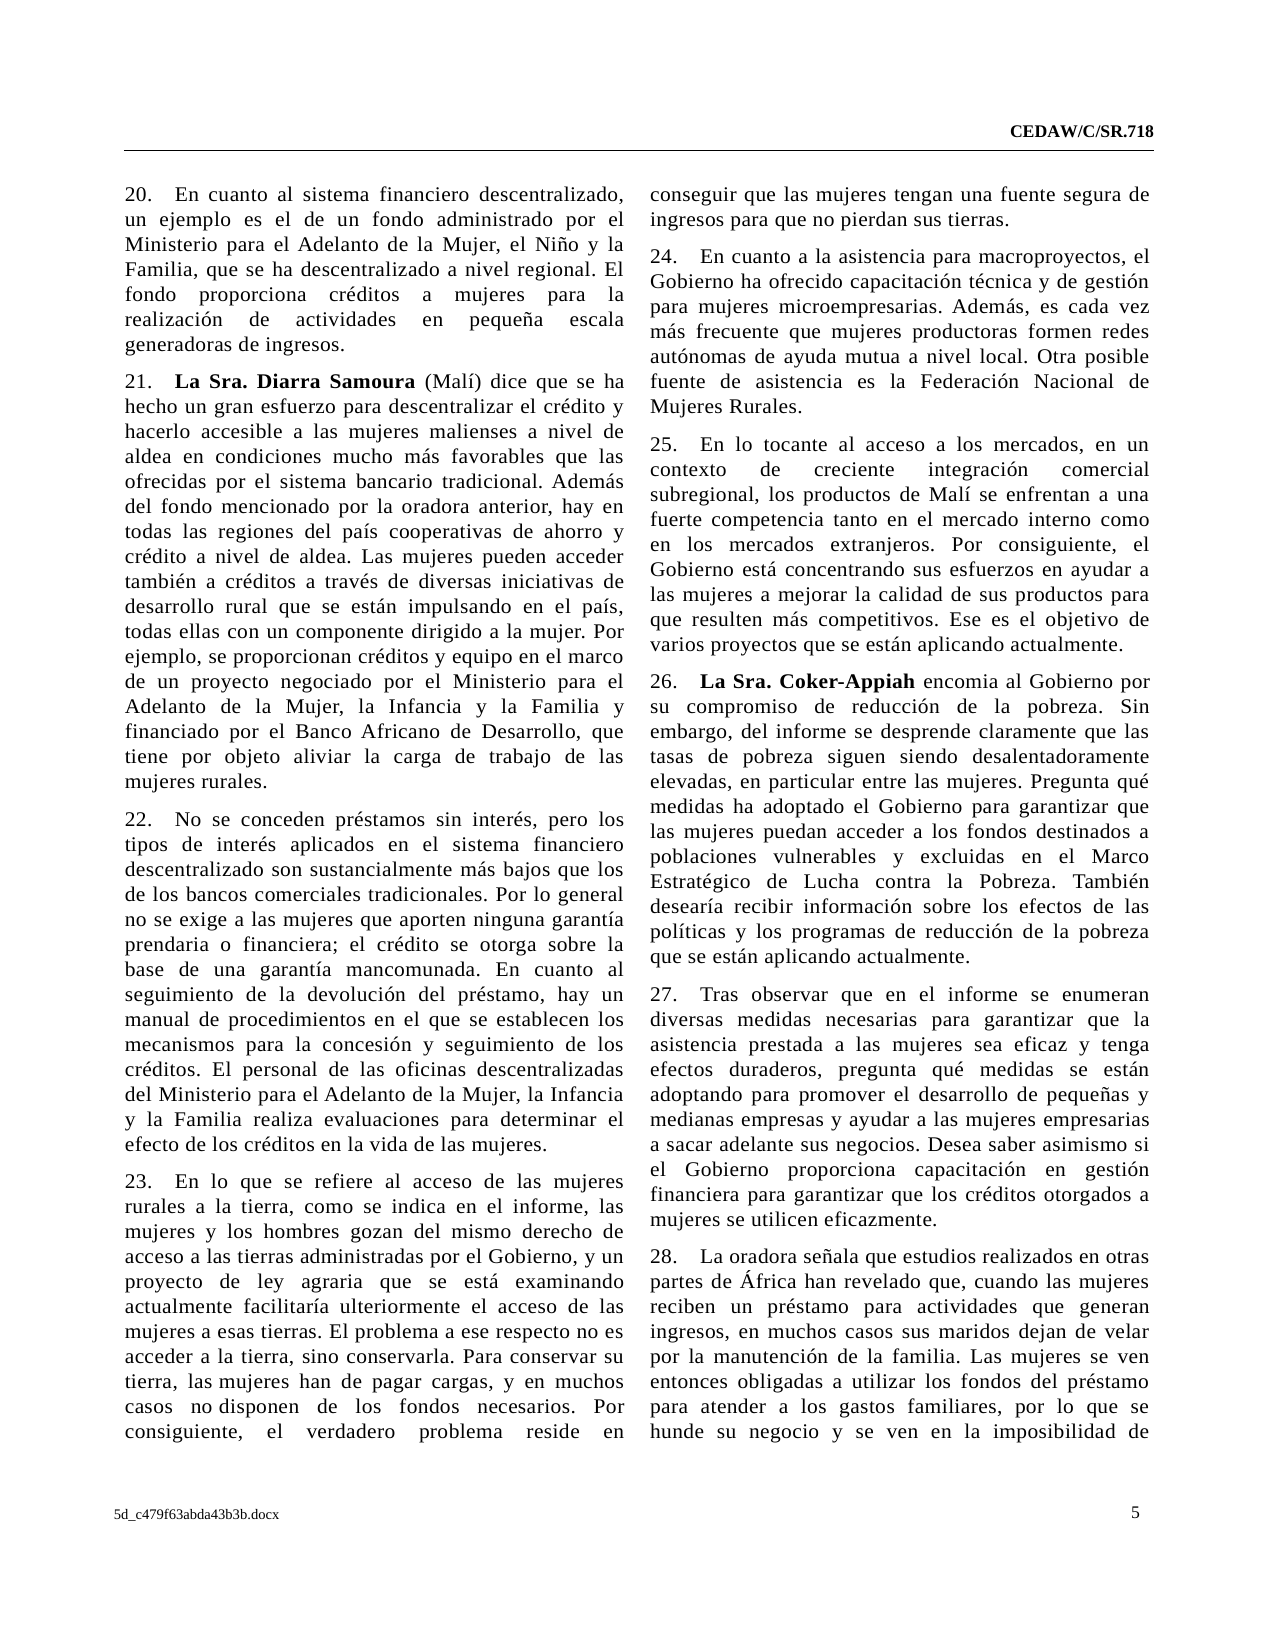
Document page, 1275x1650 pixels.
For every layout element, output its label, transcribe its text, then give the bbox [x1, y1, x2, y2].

text 26. La Sra. Coker-Appiah encomia al Gobierno por su compromiso de reducción de la pobreza. Sin embargo, del informe se desprende claramente que las tasas de pobreza siguen siendo desalentadoramente elevadas, en particular entre las mujeres. Pregunta qué medidas ha adoptado el Gobierno para garantizar que las mujeres puedan acceder a los fondos destinados a poblaciones vulnerables y excluidas en el Marco Estratégico de Lucha contra la Pobreza. También desearía recibir información sobre los efectos de las políticas y los programas de reducción de la pobreza que se están aplicando actualmente. [650, 669, 1151, 969]
text 25. En lo tocante al acceso a los mercados, en un contexto de creciente integración comercial subregional, los productos de Malí se enfrentan a una fuerte competencia tanto en el mercado interno como en los mercados extranjeros. Por consiguiente, el Gobierno está concentrando sus esfuerzos en ayudar a las mujeres a mejorar la calidad de sus productos para que resulten más competitivos. Ese es el objetivo de varios proyectos que se están aplicando actualmente. [650, 431, 1151, 656]
text 20. En cuanto al sistema financiero descentralizado, un ejemplo es el de un fondo administrado por el Ministerio para el Adelanto de la Mujer, el Niño y la Familia, que se ha descentralizado a nivel regional. El fondo proporciona créditos a mujeres para la realización de actividades en pequeña escala generadoras de ingresos. [124, 181, 625, 356]
text 21. La Sra. Diarra Samoura (Malí) dice que se ha hecho un gran esfuerzo para descentralizar el crédito y hacerlo accesible a las mujeres malienses a nivel de aldea en condiciones mucho más favorables que las ofrecidas por el sistema bancario tradicional. Además del fondo mencionado por la oradora anterior, hay en todas las regiones del país cooperativas de ahorro y crédito a nivel de aldea. Las mujeres pueden acceder también a créditos a través de diversas iniciativas de desarrollo rural que se están impulsando en el país, todas ellas con un componente dirigido a la mujer. Por ejemplo, se proporcionan créditos y equipo en el marco de un proyecto negociado por el Ministerio para el Adelanto de la Mujer, la Infancia y la Familia y financiado por el Banco Africano de Desarrollo, que tiene por objeto aliviar la carga de trabajo de las mujeres rurales. [124, 369, 625, 794]
text 23. En lo que se refiere al acceso de las mujeres rurales a la tierra, como se indica en el informe, las mujeres y los hombres gozan del mismo derecho de acceso a las tierras administradas por el Gobierno, y un proyecto de ley agraria que se está examinando actualmente facilitaría ulteriormente el acceso de las mujeres a esas tierras. El problema a ese respecto no es acceder a la tierra, sino conservarla. Para conservar su tierra, las mujeres han de pagar cargas, y en muchos casos no disponen de los fondos necesarios. Por consiguiente, el verdadero problema reside en conseguir que las mujeres tengan una fuente segura de ingresos para que no pierdan sus tierras. [124, 1169, 625, 1444]
text 27. Tras observar que en el informe se enumeran diversas medidas necesarias para garantizar que la asistencia prestada a las mujeres sea eficaz y tenga efectos duraderos, pregunta qué medidas se están adoptando para promover el desarrollo de pequeñas y medianas empresas y ayudar a las mujeres empresarias a sacar adelante sus negocios. Desea saber asimismo si el Gobierno proporciona capacitación en gestión financiera para garantizar que los créditos otorgados a mujeres se utilicen eficazmente. [650, 981, 1151, 1231]
text 24. En cuanto a la asistencia para macroproyectos, el Gobierno ha ofrecido capacitación técnica y de gestión para mujeres microempresarias. Además, es cada vez más frecuente que mujeres productoras formen redes autónomas de ayuda mutua a nivel local. Otra posible fuente de asistencia es la Federación Nacional de Mujeres Rurales. [650, 244, 1151, 419]
text 22. No se conceden préstamos sin interés, pero los tipos de interés aplicados en el sistema financiero descentralizado son sustancialmente más bajos que los de los bancos comerciales tradicionales. Por lo general no se exige a las mujeres que aporten ninguna garantía prendaria o financiera; el crédito se otorga sobre la base de una garantía mancomunada. En cuanto al seguimiento de la devolución del préstamo, hay un manual de procedimientos en el que se establecen los mecanismos para la concesión y seguimiento de los créditos. El personal de las oficinas descentralizadas del Ministerio para el Adelanto de la Mujer, la Infancia y la Familia realiza evaluaciones para determinar el efecto de los créditos en la vida de las mujeres. [124, 806, 625, 1156]
